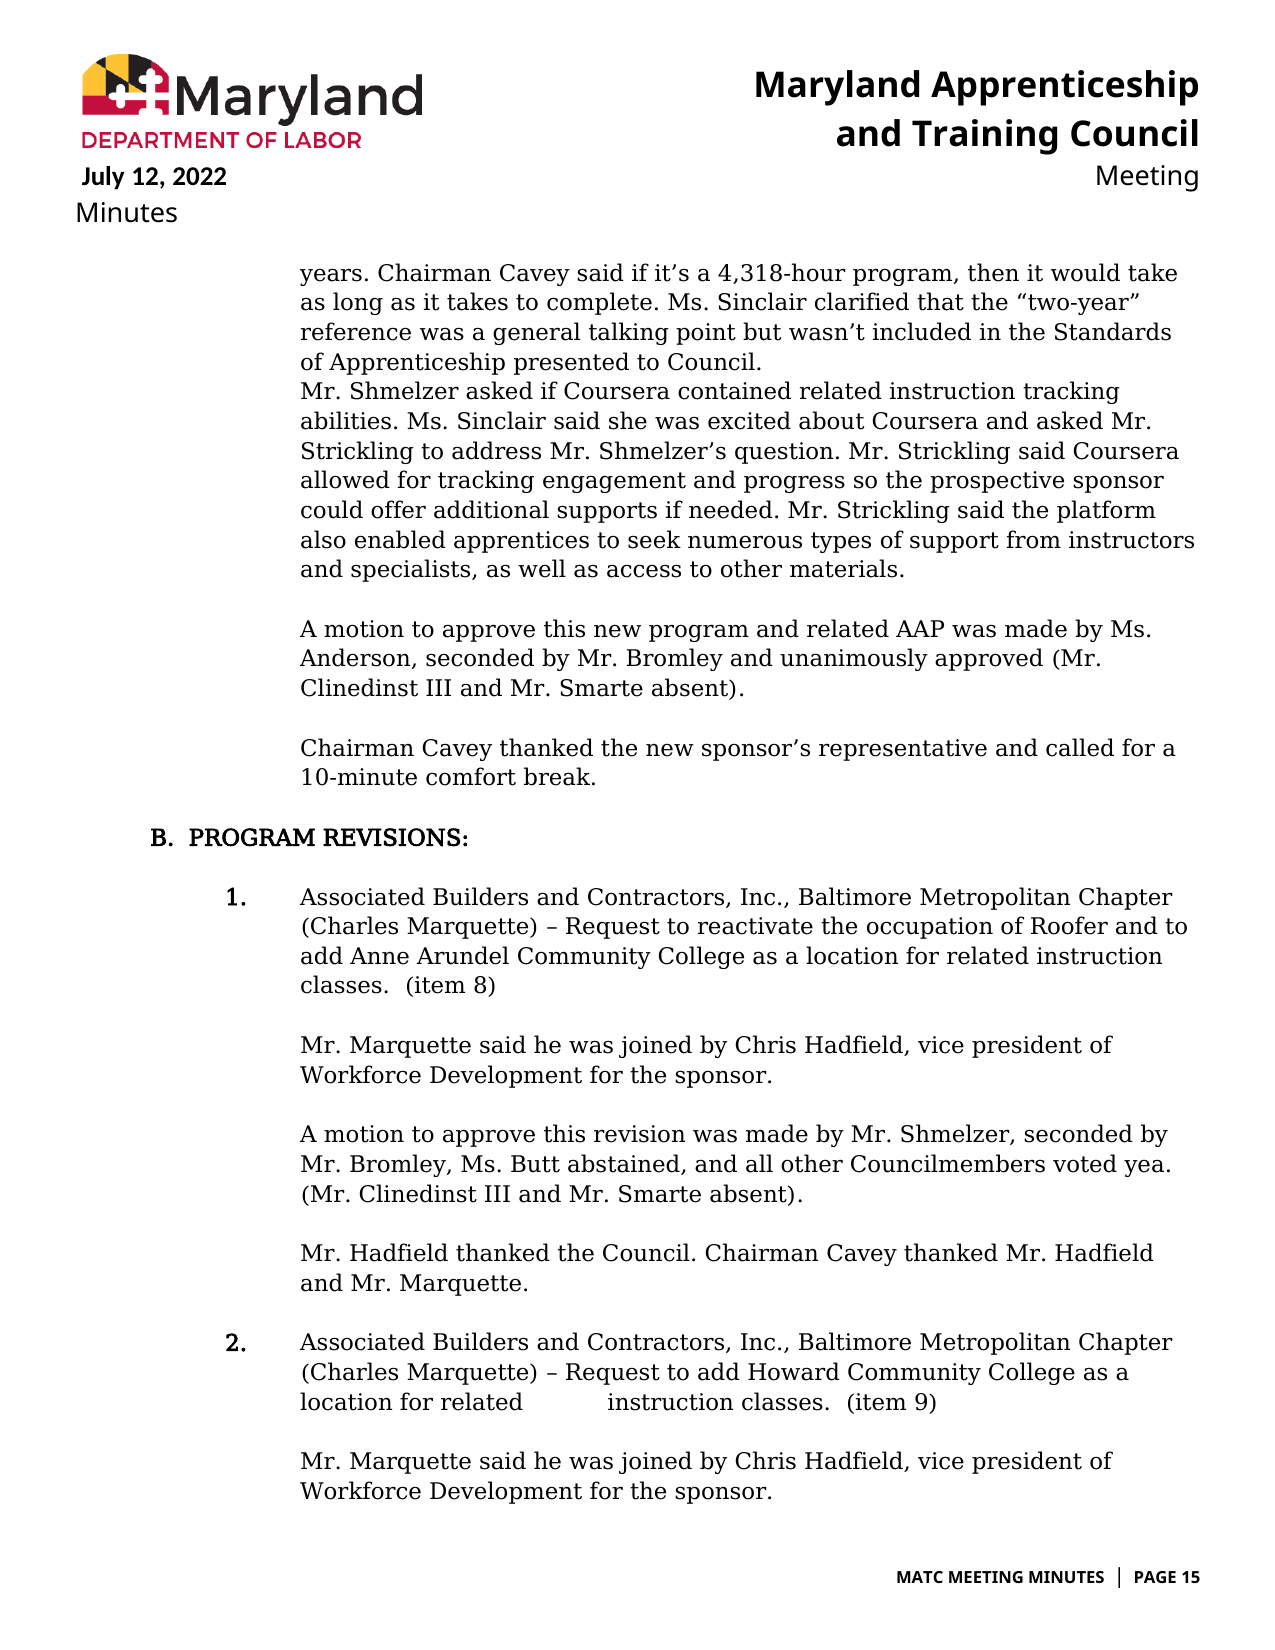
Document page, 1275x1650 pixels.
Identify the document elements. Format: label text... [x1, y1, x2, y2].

picture [75, 48, 425, 151]
text A motion to approve this new program and related AAP was made by Ms. Anderson, seconded by Mr. Bromley and unanimously approved (Mr. Clinedinst III and Mr. Smarte absent). [225, 614, 1200, 701]
text 1. Associated Builders and Contractors, Inc., Baltimore Metropolitan Chapter (Charles Marquette) – Request to reactivate the occupation of Roofer and to add Anne Arundel Community College as a location for related instruction classes. (item 8) [225, 882, 1200, 999]
text Mr. Hadfield thanked the Council. Chairman Cavey thanked Mr. Hadfield and Mr. Marquette. [225, 1239, 1200, 1296]
text Mr. Marquette said he was joined by Chris Hadfield, vice president of Workforce Development for the sponsor. [300, 1031, 1200, 1088]
text Chairman Cavey thanked the new sponsor’s representative and called for a 10-minute comfort break. [225, 733, 1200, 790]
text B. PROGRAM REVISIONS: [75, 823, 1200, 850]
text 2. Associated Builders and Contractors, Inc., Baltimore Metropolitan Chapter (Charles Marquette) – Request to add Howard Community College as a location for related instruction classes. (item 9) [225, 1328, 1200, 1415]
text Mr. Shmelzer asked if Coursera contained related instruction tracking abilities. Ms. Sinclair said she was excited about Coursera and asked Mr. Strickling to address Mr. Shmelzer’s question. Mr. Strickling said Coursera allowed for tracking engagement and progress so the prospective sponsor could offer additional supports if needed. Mr. Strickling said the platform also enabled apprentices to seek numerous types of support from instructors and specialists, as well as access to other materials. [300, 377, 1200, 583]
text A motion to approve this revision was made by Mr. Shmelzer, seconded by Mr. Bromley, Ms. Butt abstained, and all other Councilmembers voted yea. (Mr. Clinedinst III and Mr. Smarte absent). [225, 1120, 1200, 1207]
